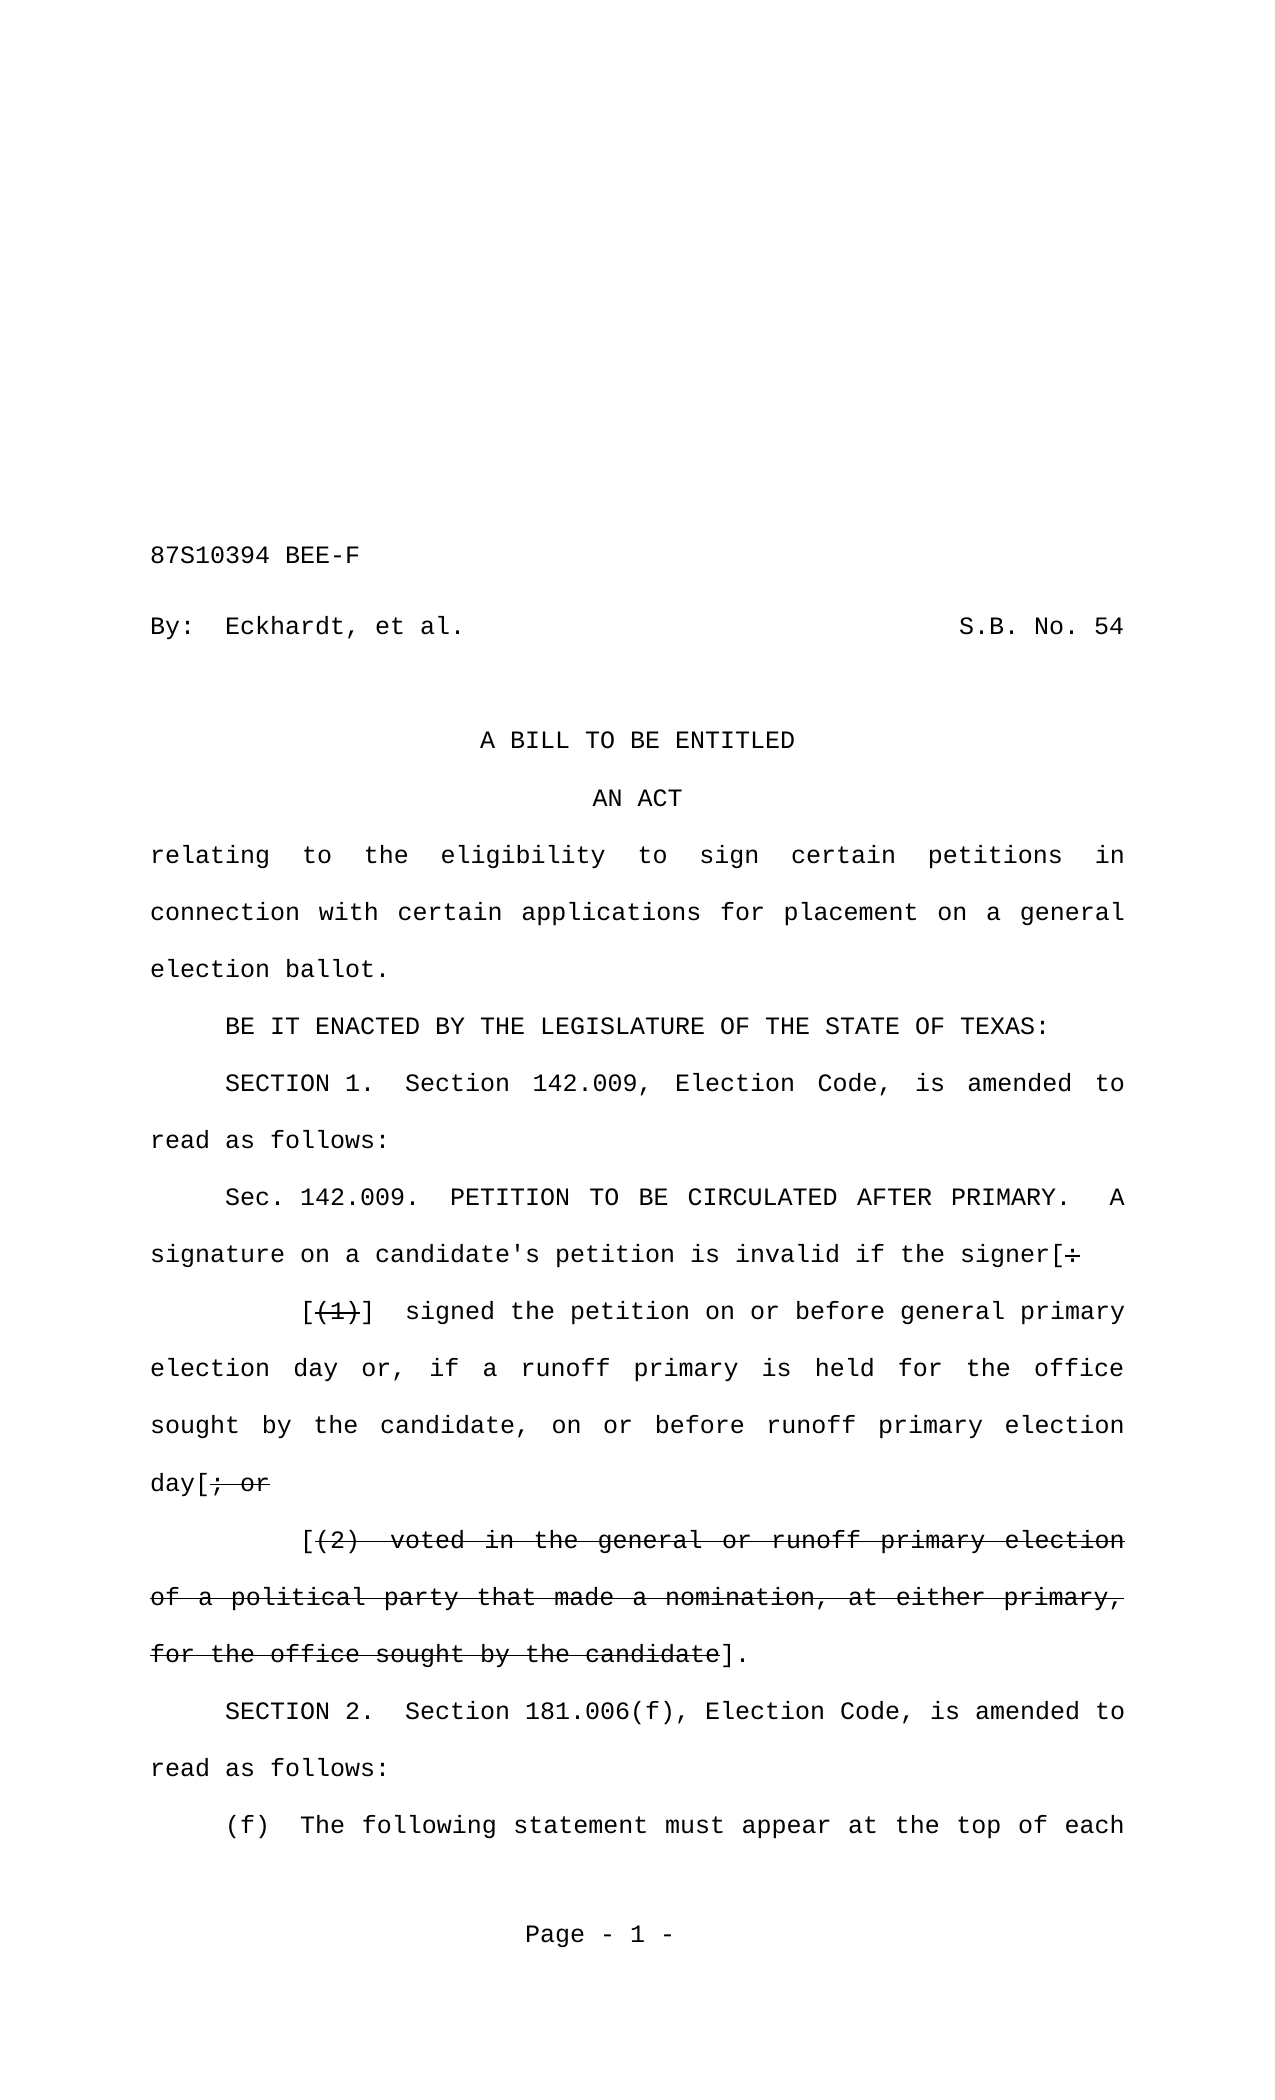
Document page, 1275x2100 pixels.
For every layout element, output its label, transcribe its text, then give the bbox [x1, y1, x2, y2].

text [(2) voted in the general or runoff primary election of a political party that made a nomination, at either primary, for the office sought by the candidate]. [150, 1527, 1125, 1670]
text SECTION 1. Section 142.009, Election Code, is amended to read as follows: [150, 1070, 1125, 1156]
text relating to the eligibility to sign certain petitions in connection with certain applications for placement on a general election ballot. [150, 842, 1125, 985]
text SECTION 2. Section 181.006(f), Election Code, is amended to read as follows: [150, 1698, 1125, 1784]
text 87S10394 BEE-F [150, 542, 1125, 571]
text AN ACT [150, 785, 1125, 813]
text A BILL TO BE ENTITLED [150, 728, 1125, 756]
text BE IT ENACTED BY THE LEGISLATURE OF THE STATE OF TEXAS: [150, 1013, 1125, 1042]
text By: Eckhardt, et al. S.B. No. 54 [150, 614, 1125, 642]
text [(1)] signed the petition on or before general primary election day or, if a runoff primary is held for the office sought by the candidate, on or before runoff primary election day[; or [150, 1299, 1125, 1498]
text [150, 1812, 1125, 1841]
text Sec. 142.009. PETITION TO BE CIRCULATED AFTER PRIMARY. A signature on a candidate's petition is invalid if the signer[: [150, 1184, 1125, 1270]
